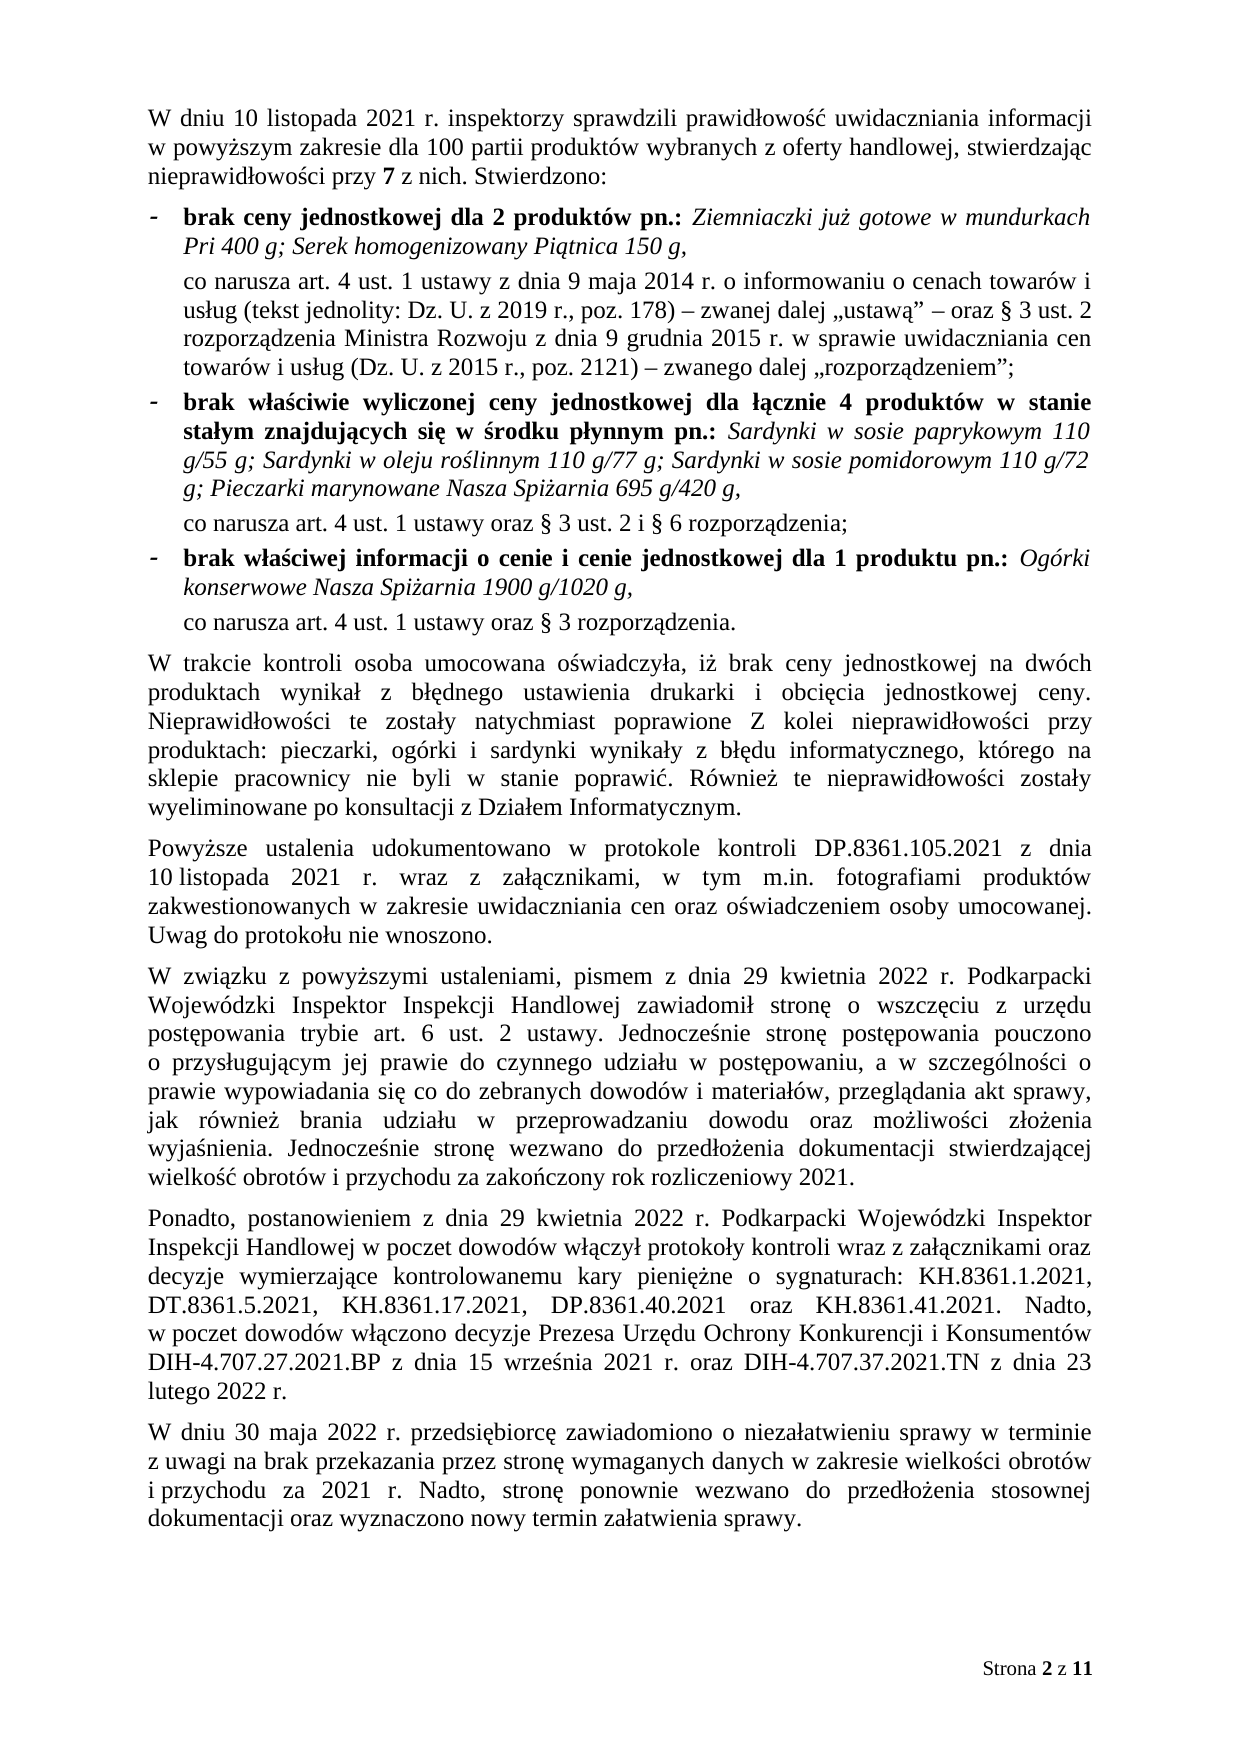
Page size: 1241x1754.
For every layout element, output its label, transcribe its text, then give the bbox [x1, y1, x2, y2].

text Ponadto, postanowieniem z dnia 29 kwietnia 2022 r. Podkarpacki Wojewódzki Inspektor Inspekcji Handlowej w poczet dowodów włączył protokoły kontroli wraz z załącznikami oraz decyzje wymierzające kontrolowanemu kary pieniężne o sygnaturach: KH.8361.1.2021, DT.8361.5.2021, KH.8361.17.2021, DP.8361.40.2021 oraz KH.8361.41.2021. Nadto, w poczet dowodów włączono decyzje Prezesa Urzędu Ochrony Konkurencji i Konsumentów DIH-4.707.27.2021.BP z dnia 15 września 2021 r. oraz DIH-4.707.37.2021.TN z dnia 23 lutego 2022 r. [148, 1203, 1093, 1405]
text W związku z powyższymi ustaleniami, pismem z dnia 29 kwietnia 2022 r. Podkarpacki Wojewódzki Inspektor Inspekcji Handlowej zawiadomił stronę o wszczęciu z urzędu postępowania trybie art. 6 ust. 2 ustawy. Jednocześnie stronę postępowania pouczono o przysługującym jej prawie do czynnego udziału w postępowaniu, a w szczególności o prawie wypowiadania się co do zebranych dowodów i materiałów, przeglądania akt sprawy, jak również brania udziału w przeprowadzaniu dowodu oraz możliwości złożenia wyjaśnienia. Jednocześnie stronę wezwano do przedłożenia dokumentacji stwierdzającej wielkość obrotów i przychodu za zakończony rok rozliczeniowy 2021. [148, 961, 1093, 1191]
text W dniu 10 listopada 2021 r. inspektorzy sprawdzili prawidłowość uwidaczniania informacji w powyższym zakresie dla 100 partii produktów wybranych z oferty handlowej, stwierdzając nieprawidłowości przy 7 z nich. Stwierdzono: [148, 103, 1093, 190]
text co narusza art. 4 ust. 1 ustawy oraz § 3 rozporządzenia. [183, 607, 1093, 636]
text W trakcie kontroli osoba umocowana oświadczyła, iż brak ceny jednostkowej na dwóch produktach wynikał z błędnego ustawienia drukarki i obcięcia jednostkowej ceny. Nieprawidłowości te zostały natychmiast poprawione Z kolei nieprawidłowości przy produktach: pieczarki, ogórki i sardynki wynikały z błędu informatycznego, którego na sklepie pracownicy nie byli w stanie poprawić. Również te nieprawidłowości zostały wyeliminowane po konsultacji z Działem Informatycznym. [148, 648, 1093, 821]
text co narusza art. 4 ust. 1 ustawy z dnia 9 maja 2014 r. o informowaniu o cenach towarów i usług (tekst jednolity: Dz. U. z 2019 r., poz. 178) – zwanej dalej „ustawą” – oraz § 3 ust. 2 rozporządzenia Ministra Rozwoju z dnia 9 grudnia 2015 r. w sprawie uwidaczniania cen towarów i usług (Dz. U. z 2015 r., poz. 2121) – zwanego dalej „rozporządzeniem”; [183, 266, 1093, 381]
list brak właściwie wyliczonej ceny jednostkowej dla łącznie 4 produktów w stanie stałym znajdujących się w środku płynnym pn.: Sardynki w sosie paprykowym 110 g/55 g; Sardynki w oleju roślinnym 110 g/77 g; Sardynki w sosie pomidorowym 110 g/72 g; Pieczarki marynowane Nasza Spiżarnia 695 g/420 g, [148, 387, 1093, 502]
text W dniu 30 maja 2022 r. przedsiębiorcę zawiadomiono o niezałatwieniu sprawy w terminie z uwagi na brak przekazania przez stronę wymaganych danych w zakresie wielkości obrotów i przychodu za 2021 r. Nadto, stronę ponownie wezwano do przedłożenia stosownej dokumentacji oraz wyznaczono nowy termin załatwienia sprawy. [148, 1417, 1093, 1532]
list brak właściwej informacji o cenie i cenie jednostkowej dla 1 produktu pn.: Ogórki konserwowe Nasza Spiżarnia 1900 g/1020 g, [148, 543, 1093, 601]
list brak ceny jednostkowej dla 2 produktów pn.: Ziemniaczki już gotowe w mundurkach Pri 400 g; Serek homogenizowany Piątnica 150 g, [148, 202, 1093, 260]
text co narusza art. 4 ust. 1 ustawy oraz § 3 ust. 2 i § 6 rozporządzenia; [183, 508, 1093, 537]
text Powyższe ustalenia udokumentowano w protokole kontroli DP.8361.105.2021 z dnia 10 listopada 2021 r. wraz z załącznikami, w tym m.in. fotografiami produktów zakwestionowanych w zakresie uwidaczniania cen oraz oświadczeniem osoby umocowanej. Uwag do protokołu nie wnoszono. [148, 833, 1093, 948]
